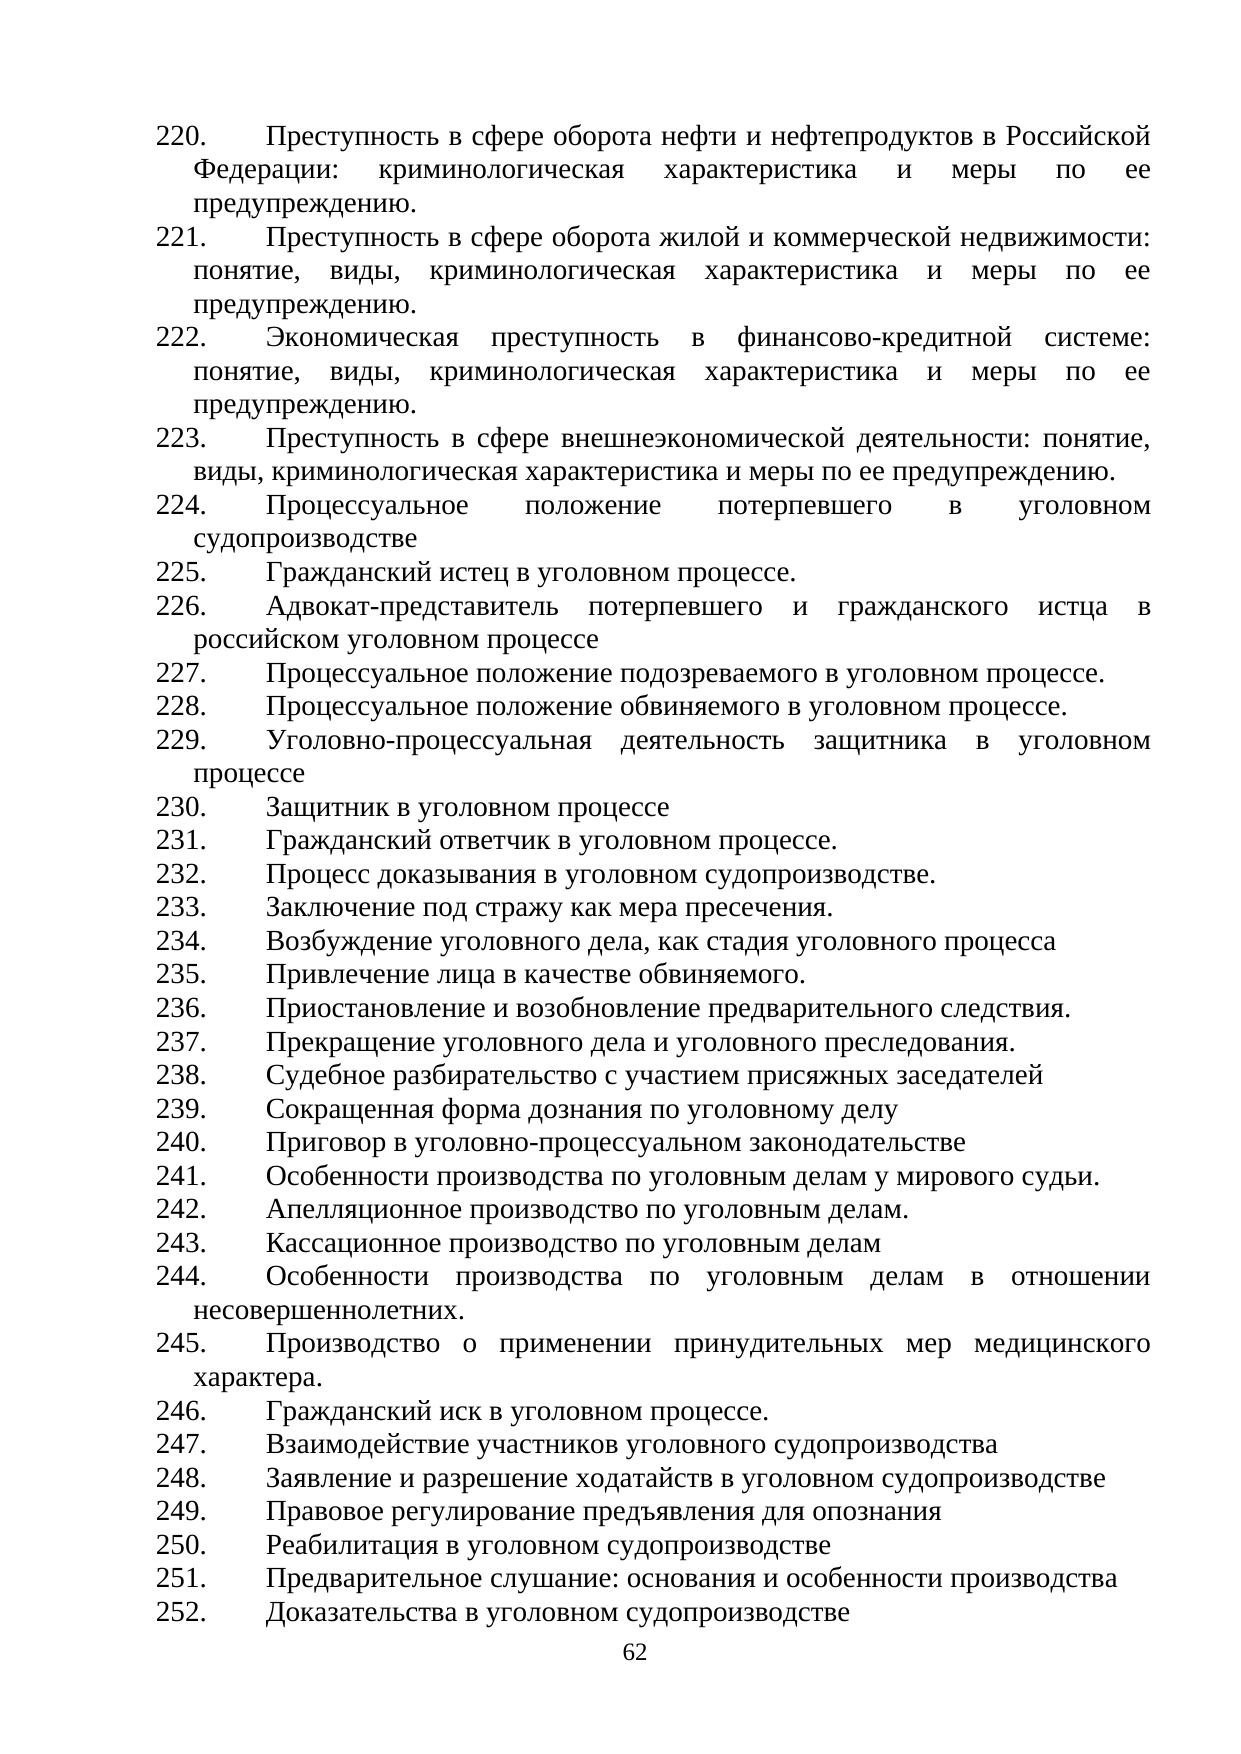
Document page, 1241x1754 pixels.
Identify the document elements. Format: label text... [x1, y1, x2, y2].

list Приговор в уголовно-процессуальном законодательстве [156, 1124, 1152, 1158]
list Процесс доказывания в уголовном судопроизводстве. [156, 856, 1152, 889]
list Приостановление и возобновление предварительного следствия. [156, 990, 1152, 1024]
list Доказательства в уголовном судопроизводстве [156, 1594, 1152, 1627]
list Правовое регулирование предъявления для опознания [156, 1493, 1152, 1527]
list Предварительное слушание: основания и особенности производства [156, 1560, 1152, 1594]
list Процессуальное положение обвиняемого в уголовном процессе. [156, 688, 1152, 722]
list Заключение под стражу как мера пресечения. [156, 889, 1152, 923]
list Гражданский истец в уголовном процессе. [156, 554, 1152, 588]
list Взаимодействие участников уголовного судопроизводства [156, 1426, 1152, 1460]
list Производство о применении принудительных мер медицинского характера. [156, 1326, 1152, 1393]
list Привлечение лица в качестве обвиняемого. [156, 957, 1152, 990]
list Апелляционное производство по уголовным делам. [156, 1191, 1152, 1225]
list Гражданский иск в уголовном процессе. [156, 1393, 1152, 1426]
list Защитник в уголовном процессе [156, 789, 1152, 822]
list Адвокат-представитель потерпевшего и гражданского истца в российском уголовном процессе [156, 588, 1152, 655]
list Процессуальное положение потерпевшего в уголовном судопроизводстве [156, 487, 1152, 554]
list Процессуальное положение подозреваемого в уголовном процессе. [156, 655, 1152, 688]
list Заявление и разрешение ходатайств в уголовном судопроизводстве [156, 1460, 1152, 1493]
list Прекращение уголовного дела и уголовного преследования. [156, 1024, 1152, 1057]
list Преступность в сфере оборота жилой и коммерческой недвижимости: понятие, виды, криминологическая характеристика и меры по ее предупреждению. [156, 219, 1152, 319]
list Особенности производства по уголовным делам у мирового судьи. [156, 1158, 1152, 1191]
list Преступность в сфере внешнеэкономической деятельности: понятие, виды, криминологическая характеристика и меры по ее предупреждению. [156, 420, 1152, 487]
list Возбуждение уголовного дела, как стадия уголовного процесса [156, 923, 1152, 957]
list Гражданский ответчик в уголовном процессе. [156, 822, 1152, 856]
list Реабилитация в уголовном судопроизводстве [156, 1527, 1152, 1560]
list Преступность в сфере оборота нефти и нефтепродуктов в Российской Федерации: криминологическая характеристика и меры по ее предупреждению. [156, 118, 1152, 219]
list Сокращенная форма дознания по уголовному делу [156, 1091, 1152, 1124]
list Особенности производства по уголовным делам в отношении несовершеннолетних. [156, 1258, 1152, 1326]
list Уголовно-процессуальная деятельность защитника в уголовном процессе [156, 722, 1152, 789]
list Кассационное производство по уголовным делам [156, 1225, 1152, 1258]
list Судебное разбирательство с участием присяжных заседателей [156, 1057, 1152, 1091]
list Экономическая преступность в финансово-кредитной системе: понятие, виды, криминологическая характеристика и меры по ее предупреждению. [156, 319, 1152, 420]
